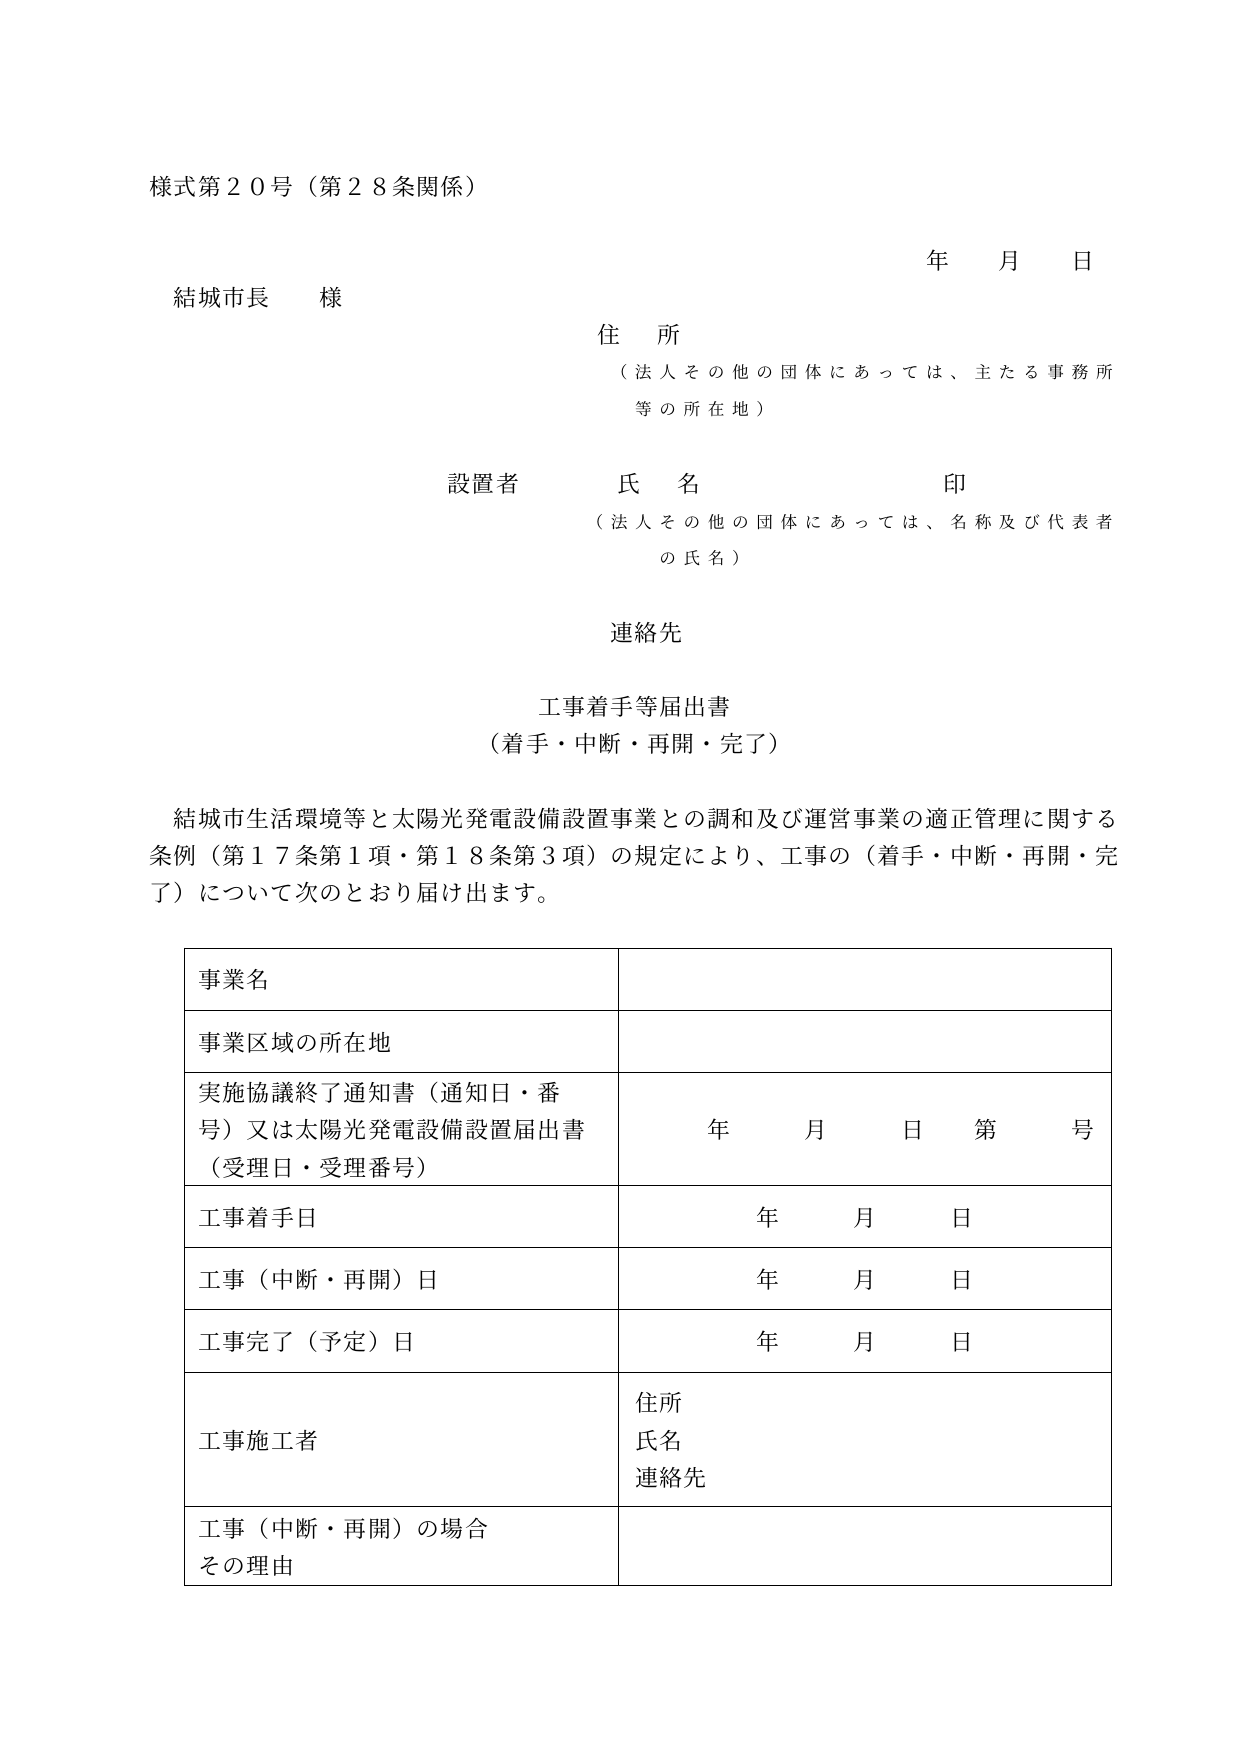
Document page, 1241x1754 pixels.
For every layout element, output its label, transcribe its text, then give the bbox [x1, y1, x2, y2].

text 住所 [149, 315, 935, 352]
table_cell 年 月 日 第 号 [619, 1073, 1111, 1185]
table_cell 工事着手日 [185, 1186, 618, 1247]
text 年 月 日 [149, 241, 1120, 278]
table_cell 工事完了（予定）日 [185, 1310, 618, 1372]
text 設置者 氏名 印 [149, 464, 1120, 501]
text 結城市長 様 [149, 278, 1120, 315]
table_cell 工事施工者 [185, 1373, 618, 1506]
table_cell 年 月 日 [619, 1248, 1111, 1309]
table_cell 年 月 日 [619, 1310, 1111, 1372]
text 様式第２０号（第２８条関係） [149, 167, 1120, 204]
text 連絡先 [149, 613, 1120, 650]
table_cell 事業区域の所在地 [185, 1011, 618, 1072]
table_cell 工事（中断・再開）の場合 その理由 [185, 1507, 618, 1584]
text （法人その他の団体にあっては、名称及び代表者の氏名） [553, 501, 1120, 576]
text 結城市生活環境等と太陽光発電設備設置事業との調和及び運営事業の適正管理に関する条例（第１７条第１項・第１８条第３項）の規定により、工事の（着手・中断・再開・完了）について次のとおり届け出ます。 [149, 799, 1120, 910]
table_cell 年 月 日 [619, 1186, 1111, 1247]
text （法人その他の団体にあっては、主たる事務所等の所在地） [602, 352, 1120, 427]
table_cell [619, 1507, 1111, 1584]
table_cell 実施協議終了通知書（通知日・番号）又は太陽光発電設備設置届出書 （受理日・受理番号） [185, 1073, 618, 1185]
text 工事着手等届出書 [149, 687, 1120, 724]
table_cell 工事（中断・再開）日 [185, 1248, 618, 1309]
table_cell [619, 1011, 1111, 1072]
table_cell 住所 氏名 連絡先 [619, 1373, 1111, 1506]
text （着手・中断・再開・完了） [149, 724, 1120, 762]
table_header [619, 949, 1111, 1010]
table_header 事業名 [185, 949, 618, 1010]
